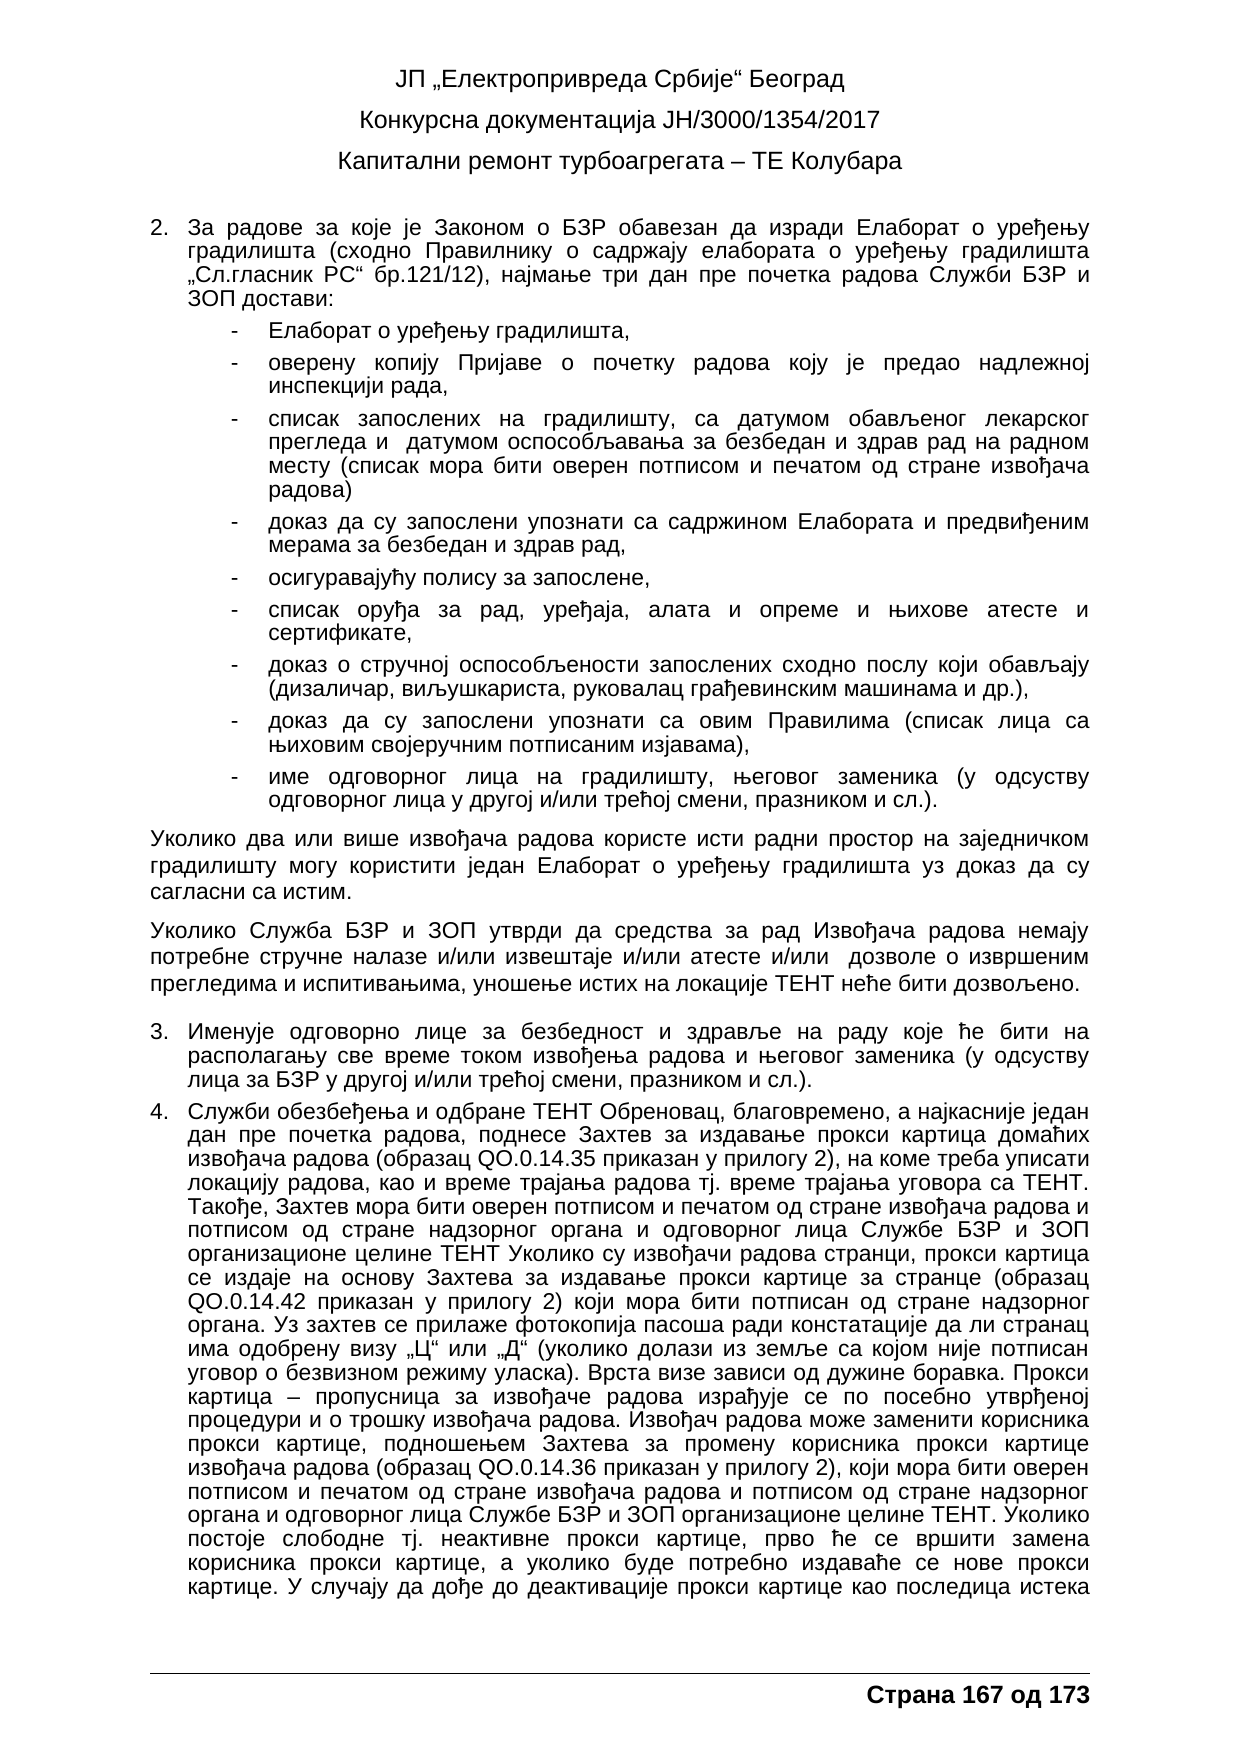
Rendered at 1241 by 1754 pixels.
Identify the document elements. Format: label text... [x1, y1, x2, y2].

list Именује одговорно лице за безбедност и здравље на раду које ће бити на располагању све време током извођења радова и његовог заменика (у одсуству лица за БЗР у другој и/или трећој смени, празником и сл.). [150, 1021, 1090, 1092]
list доказ да су запослени упознати са овим Правилима (списак лица са њиховим својеручним потписаним изјавама), [231, 709, 1090, 757]
list oсигуравајућу полису за запослене, [231, 566, 1090, 590]
list име одговорног лица на градилишту, његовог заменика (у одсуству одговорног лица у другој и/или трећој смени, празником и сл.). [231, 765, 1090, 813]
list списак запослених на градилишту, са датумом обављеног лекарског прегледа и датумом оспособљавања за безбедан и здрав рад на радном месту (списак мора бити оверен потписом и печатом од стране извођача радова) [231, 407, 1090, 502]
list За радове за које је Законом о БЗР обавезан да изради Елаборат о уређењу градилишта (сходно Правилнику о садржају елабората о уређењу градилишта „Сл.гласник РС“ бр.121/12), најмање три дан пре почетка радова Служби БЗР и ЗОП достави: [150, 216, 1090, 311]
list доказ да су запослени упознати са садржином Елабората и предвиђеним мерама за безбедан и здрав рад, [231, 510, 1090, 558]
text Уколико два или више извођача радова користе исти радни простор на заједничком градилишту могу користити један Елаборат о уређењу градилишта уз доказ да су сагласни са истим. [150, 825, 1090, 904]
text Уколико Служба БЗР и ЗОП утврди да средства за рад Извођача радова немају потребне стручне налазе и/или извештаје и/или атесте и/или дозволе о извршеним прегледима и испитивањима, уношење истих на локације ТЕНТ неће бити дозвољено. [150, 917, 1090, 996]
list оверену копију Пријаве о почетку радова коју је предао надлежној инспекцији рада, [231, 351, 1090, 399]
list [150, 1100, 1090, 1599]
list доказ о стручној оспособљености запослених сходно послу који обављају (дизаличар, виљушкариста, руковалац грађевинским машинама и др.), [231, 654, 1090, 701]
list списак оруђа за рад, уређаја, алата и опреме и њихове атесте и сертификате, [231, 598, 1090, 646]
list Елаборат о уређењу градилишта, [231, 319, 1090, 343]
